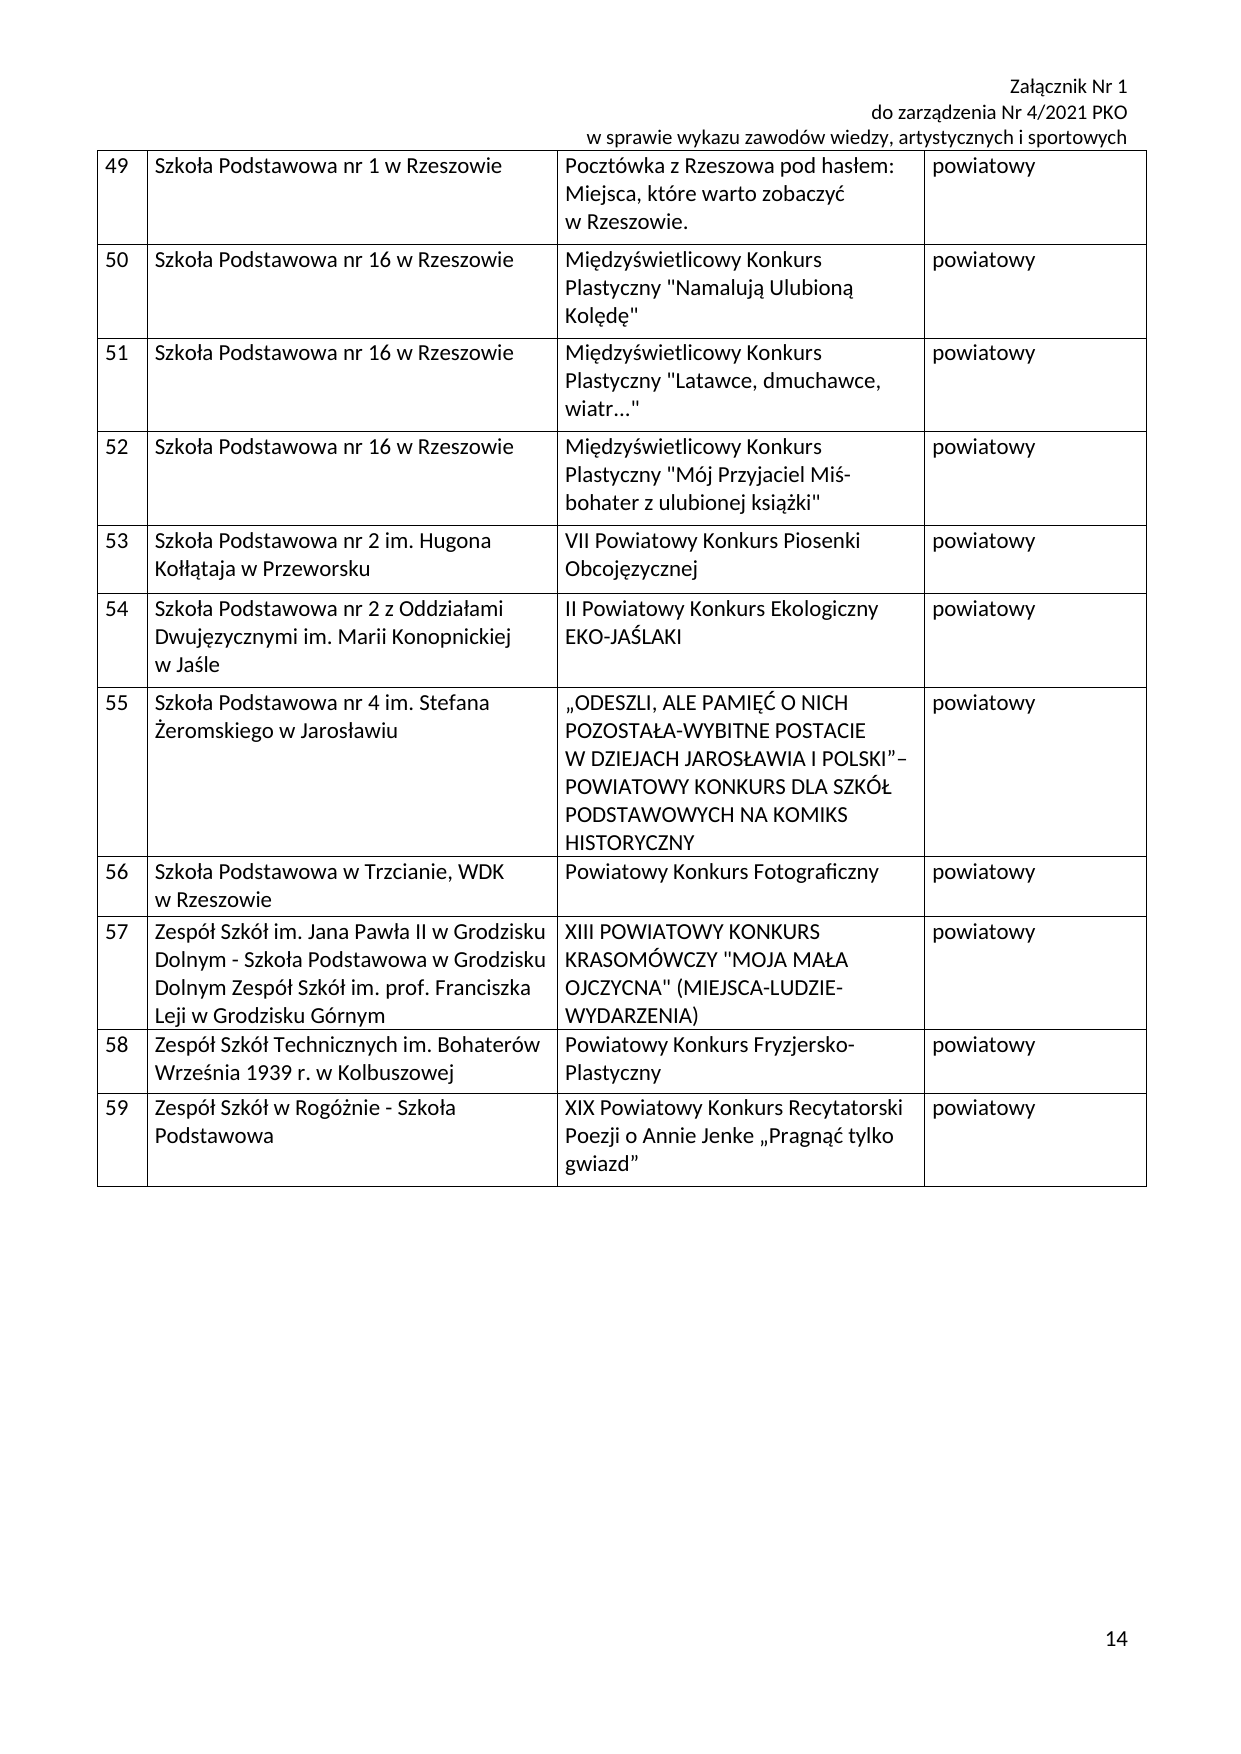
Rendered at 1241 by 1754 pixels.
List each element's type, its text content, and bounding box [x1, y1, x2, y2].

table_cell Powiatowy Konkurs Fryzjersko-Plastyczny [558, 1030, 924, 1092]
table_cell 57 [98, 917, 147, 1029]
table_cell VII Powiatowy Konkurs Piosenki Obcojęzycznej [558, 526, 924, 593]
table_cell XIII POWIATOWY KONKURS KRASOMÓWCZY "MOJA MAŁA OJCZYCNA" (MIEJSCA-LUDZIE-WYDARZENIA) [558, 917, 924, 1029]
table_cell Międzyświetlicowy Konkurs Plastyczny "Namalują Ulubioną Kolędę" [558, 245, 924, 337]
table_cell powiatowy [925, 594, 1146, 687]
table_cell powiatowy [925, 917, 1146, 1029]
table_cell Powiatowy Konkurs Fotograficzny [558, 857, 924, 916]
table_cell Szkoła Podstawowa nr 2 im. Hugona Kołłątaja w Przeworsku [148, 526, 557, 593]
table_cell Szkoła Podstawowa nr 16 w Rzeszowie [148, 339, 557, 431]
table_cell 51 [98, 339, 147, 431]
table_cell Szkoła Podstawowa w Trzcianie, WDK w Rzeszowie [148, 857, 557, 916]
table_cell 58 [98, 1030, 147, 1092]
table_cell Szkoła Podstawowa nr 16 w Rzeszowie [148, 245, 557, 337]
table_cell powiatowy [925, 245, 1146, 337]
table_cell II Powiatowy Konkurs Ekologiczny EKO-JAŚLAKI [558, 594, 924, 687]
table_cell Międzyświetlicowy Konkurs Plastyczny "Latawce, dmuchawce, wiatr..." [558, 339, 924, 431]
table_cell Szkoła Podstawowa nr 2 z Oddziałami Dwujęzycznymi im. Marii Konopnickiej w Jaśle [148, 594, 557, 687]
table_cell 59 [98, 1094, 147, 1186]
table_cell 55 [98, 688, 147, 856]
table_cell Zespół Szkół w Rogóżnie - Szkoła Podstawowa [148, 1094, 557, 1186]
table_header Szkoła Podstawowa nr 1 w Rzeszowie [148, 151, 557, 244]
table_cell 50 [98, 245, 147, 337]
table_cell 52 [98, 432, 147, 525]
table_cell powiatowy [925, 432, 1146, 525]
table_cell „ODESZLI, ALE PAMIĘĆ O NICH POZOSTAŁA-WYBITNE POSTACIE W DZIEJACH JAROSŁAWIA I POLSKI”–POWIATOWY KONKURS DLA SZKÓŁ PODSTAWOWYCH NA KOMIKS HISTORYCZNY [558, 688, 924, 856]
table_cell powiatowy [925, 1030, 1146, 1092]
table_cell Zespół Szkół Technicznych im. Bohaterów Września 1939 r. w Kolbuszowej [148, 1030, 557, 1092]
table_cell Zespół Szkół im. Jana Pawła II w Grodzisku Dolnym - Szkoła Podstawowa w Grodzisku Dolnym Zespół Szkół im. prof. Franciszka Leji w Grodzisku Górnym [148, 917, 557, 1029]
table_cell XIX Powiatowy Konkurs Recytatorski Poezji o Annie Jenke „Pragnąć tylko gwiazd” [558, 1094, 924, 1186]
table_cell Międzyświetlicowy Konkurs Plastyczny "Mój Przyjaciel Miś- bohater z ulubionej książki" [558, 432, 924, 525]
table_cell 56 [98, 857, 147, 916]
table_cell Szkoła Podstawowa nr 4 im. Stefana Żeromskiego w Jarosławiu [148, 688, 557, 856]
table_cell powiatowy [925, 1094, 1146, 1186]
table_cell 54 [98, 594, 147, 687]
table_header powiatowy [925, 151, 1146, 244]
table_cell powiatowy [925, 857, 1146, 916]
table_cell 53 [98, 526, 147, 593]
table_cell powiatowy [925, 526, 1146, 593]
table_cell powiatowy [925, 688, 1146, 856]
table_header Pocztówka z Rzeszowa pod hasłem: Miejsca, które warto zobaczyć w Rzeszowie. [558, 151, 924, 244]
table_cell Szkoła Podstawowa nr 16 w Rzeszowie [148, 432, 557, 525]
table_header 49 [98, 151, 147, 244]
table_cell powiatowy [925, 339, 1146, 431]
